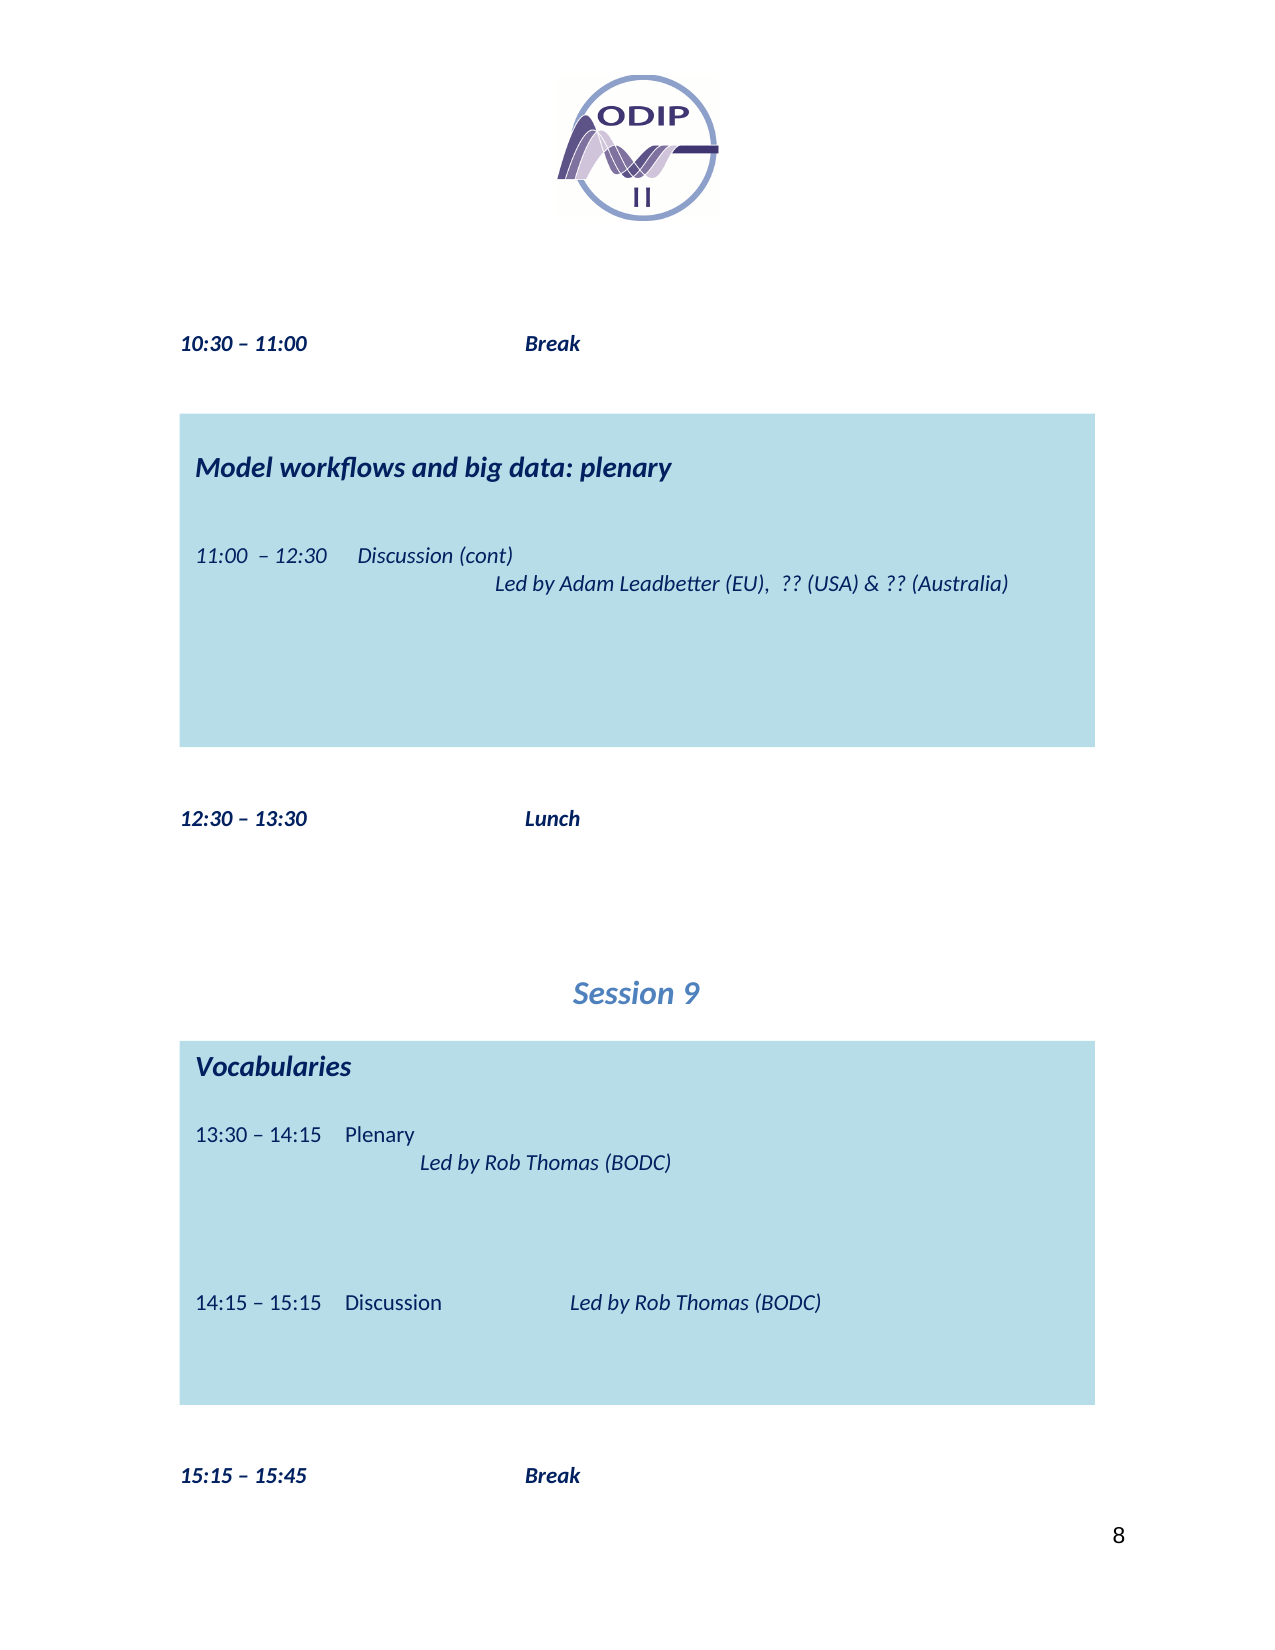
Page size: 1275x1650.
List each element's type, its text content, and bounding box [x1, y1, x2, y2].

text Session 9 [150, 972, 1125, 1013]
text 12:30 – 13:30 Lunch [179, 804, 1125, 832]
text 10:30 – 11:00 Break [179, 329, 1125, 357]
picture [556, 75, 719, 221]
text 15:15 – 15:45 Break [179, 1461, 1125, 1489]
